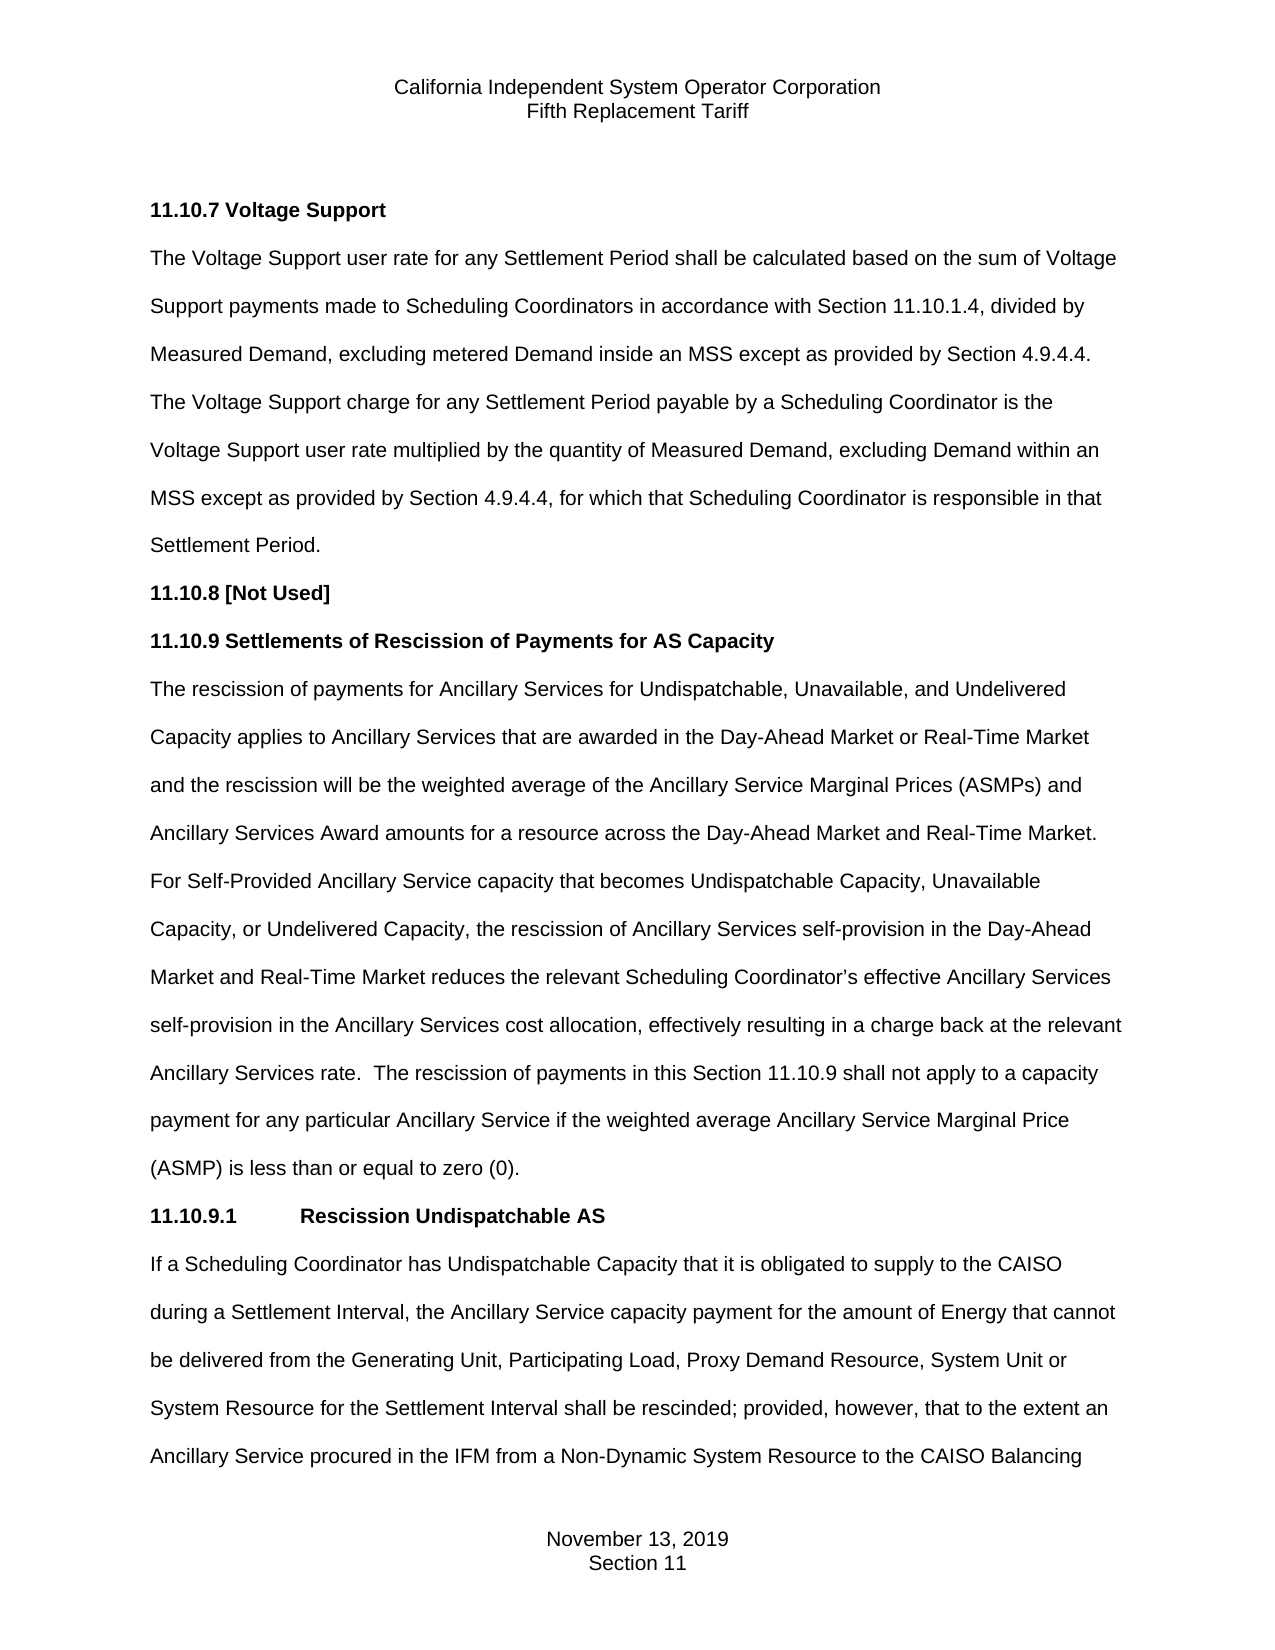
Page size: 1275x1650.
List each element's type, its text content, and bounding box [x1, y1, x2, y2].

text The Voltage Support charge for any Settlement Period payable by a Scheduling Coordinator is the Voltage Support user rate multiplied by the quantity of Measured Demand, excluding Demand within an MSS except as provided by Section 4.9.4.4, for which that Scheduling Coordinator is responsible in that Settlement Period. [150, 389, 1125, 557]
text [150, 1252, 1125, 1468]
subtitle 11.10.8 [Not Used] [150, 581, 1125, 605]
text The rescission of payments for Ancillary Services for Undispatchable, Unavailable, and Undelivered Capacity applies to Ancillary Services that are awarded in the Day-Ahead Market or Real-Time Market and the rescission will be the weighted average of the Ancillary Service Marginal Prices (ASMPs) and Ancillary Services Award amounts for a resource across the Day-Ahead Market and Real-Time Market. For Self-Provided Ancillary Service capacity that becomes Undispatchable Capacity, Unavailable Capacity, or Undelivered Capacity, the rescission of Ancillary Services self-provision in the Day-Ahead Market and Real-Time Market reduces the relevant Scheduling Coordinator’s effective Ancillary Services self-provision in the Ancillary Services cost allocation, effectively resulting in a charge back at the relevant Ancillary Services rate. The rescission of payments in this Section 11.10.9 shall not apply to a capacity payment for any particular Ancillary Service if the weighted average Ancillary Service Marginal Price (ASMP) is less than or equal to zero (0). [150, 677, 1125, 1180]
subtitle 11.10.9 Settlements of Rescission of Payments for AS Capacity [150, 629, 1125, 653]
text 11.10.9.1 Rescission Undispatchable AS [150, 1204, 1125, 1228]
text The Voltage Support user rate for any Settlement Period shall be calculated based on the sum of Voltage Support payments made to Scheduling Coordinators in accordance with Section 11.10.1.4, divided by Measured Demand, excluding metered Demand inside an MSS except as provided by Section 4.9.4.4. [150, 246, 1125, 366]
subtitle 11.10.7 Voltage Support [150, 198, 1125, 222]
